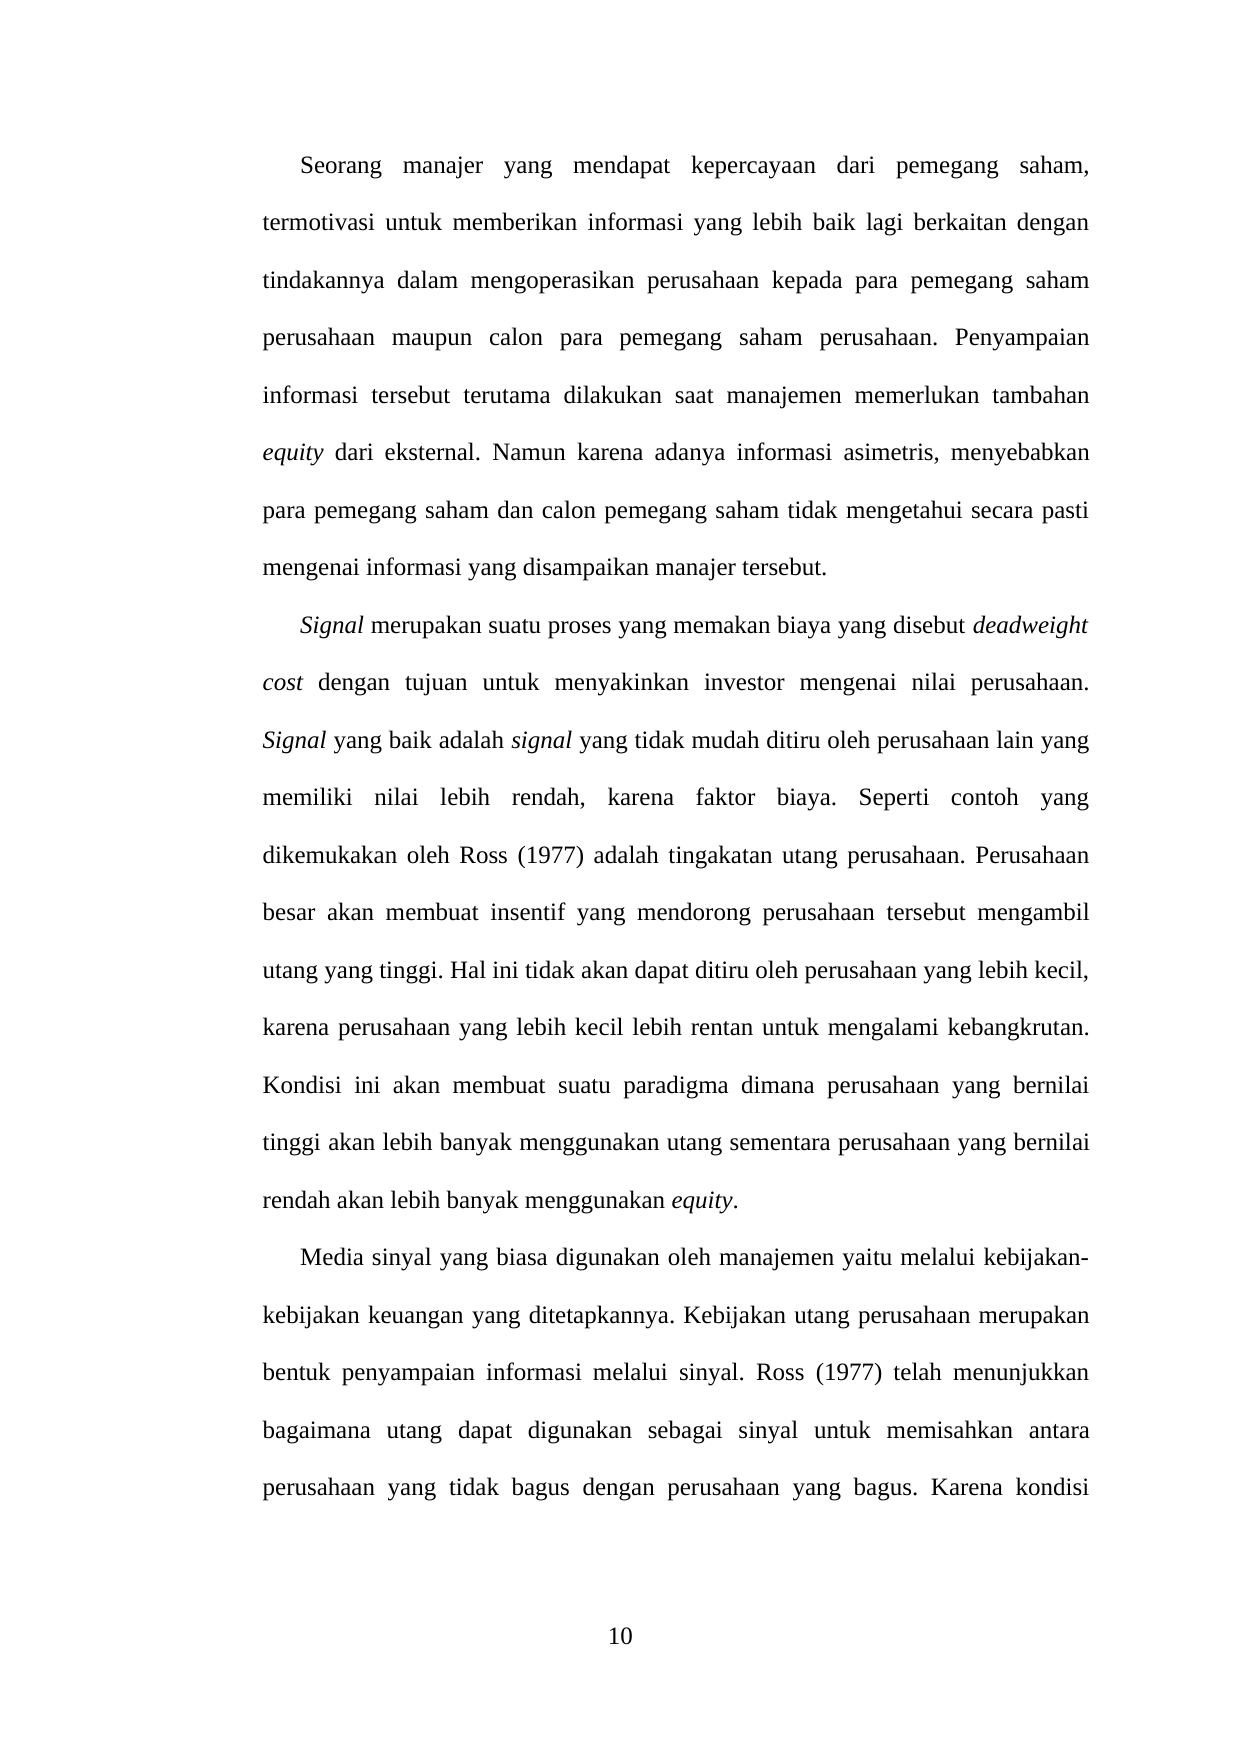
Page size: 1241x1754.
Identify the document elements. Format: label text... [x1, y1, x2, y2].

list Signal merupakan suatu proses yang memakan biaya yang disebut deadweight cost dengan tujuan untuk menyakinkan investor mengenai nilai perusahaan. Signal yang baik adalah signal yang tidak mudah ditiru oleh perusahaan lain yang memiliki nilai lebih rendah, karena faktor biaya. Seperti contoh yang dikemukakan oleh Ross (1977) adalah tingakatan utang perusahaan. Perusahaan besar akan membuat insentif yang mendorong perusahaan tersebut mengambil utang yang tinggi. Hal ini tidak akan dapat ditiru oleh perusahaan yang lebih kecil, karena perusahaan yang lebih kecil lebih rentan untuk mengalami kebangkrutan. Kondisi ini akan membuat suatu paradigma dimana perusahaan yang bernilai tinggi akan lebih banyak menggunakan utang sementara perusahaan yang bernilai rendah akan lebih banyak menggunakan equity. [262, 610, 1090, 1214]
list Seorang manajer yang mendapat kepercayaan dari pemegang saham, termotivasi untuk memberikan informasi yang lebih baik lagi berkaitan dengan tindakannya dalam mengoperasikan perusahaan kepada para pemegang saham perusahaan maupun calon para pemegang saham perusahaan. Penyampaian informasi tersebut terutama dilakukan saat manajemen memerlukan tambahan equity dari eksternal. Namun karena adanya informasi asimetris, menyebabkan para pemegang saham dan calon pemegang saham tidak mengetahui secara pasti mengenai informasi yang disampaikan manajer tersebut. [262, 150, 1090, 581]
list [262, 1242, 1090, 1501]
